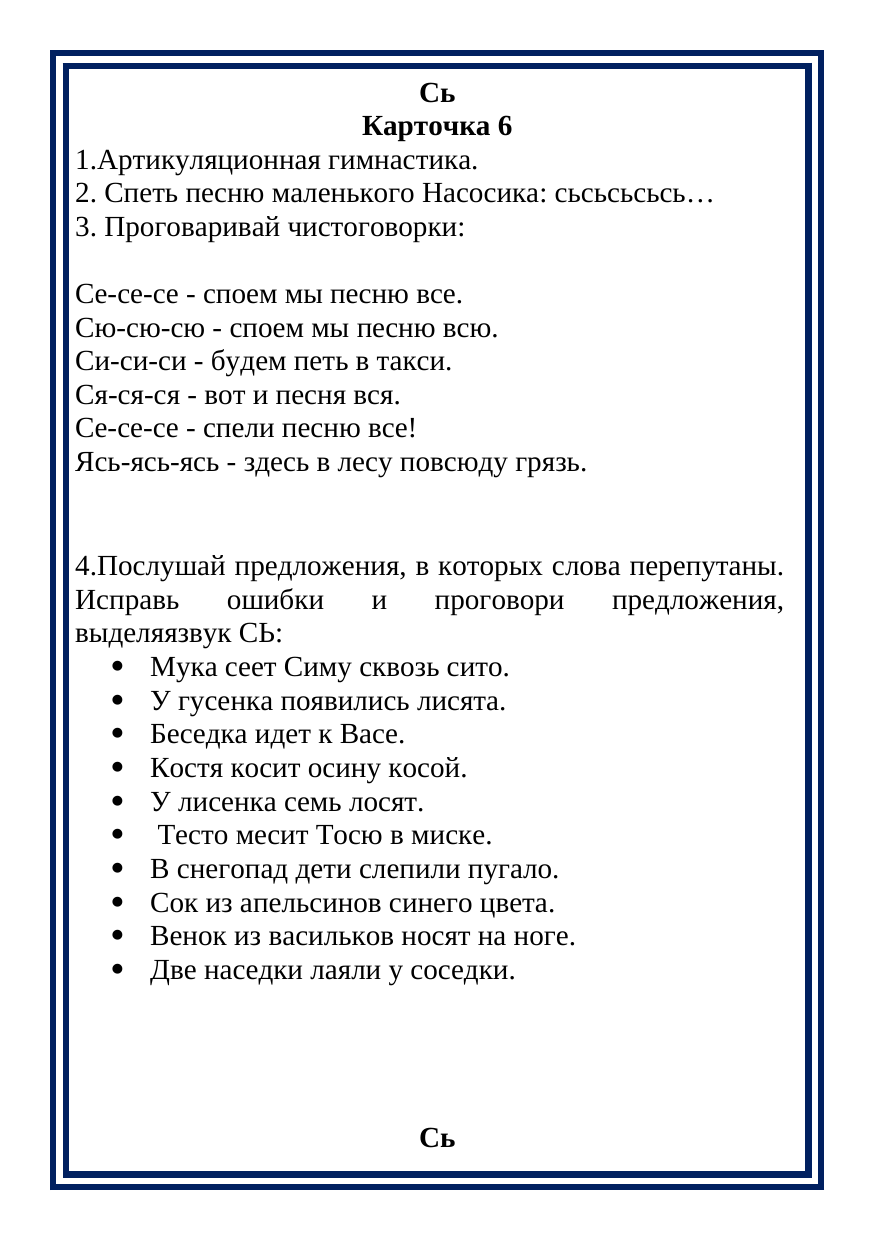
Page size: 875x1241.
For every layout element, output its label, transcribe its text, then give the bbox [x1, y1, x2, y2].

text 3. Проговаривай чистоговорки: [75, 209, 799, 243]
text 1.Артикуляционная гимнастика. [75, 142, 799, 176]
text Сь [75, 75, 799, 108]
list Мука сеет Симу сквозь сито. [112, 649, 799, 683]
text Сю-сю-сю - споем мы песню всю. [75, 310, 799, 343]
list Тесто месит Тосю в миске. [112, 817, 799, 851]
text Ся-ся-ся - вот и песня вся. [75, 377, 799, 410]
text Се-се-се - споем мы песню все. [75, 276, 797, 310]
list Две наседки лаяли у соседки. [112, 952, 799, 986]
text Се-се-се - спели песню все! [75, 410, 799, 444]
list Венок из васильков носят на ноге. [112, 918, 799, 952]
list В снегопад дети слепили пугало. [112, 851, 799, 885]
text Сь [75, 1120, 799, 1153]
list У лисенка семь лосят. [112, 784, 799, 817]
text Карточка 6 [75, 108, 799, 142]
list Беседка идет к Васе. [112, 716, 799, 750]
text Си-си-си - будем петь в такси. [75, 343, 784, 377]
text Ясь-ясь-ясь - здесь в лесу повсюду грязь. [75, 444, 799, 477]
text 4.Послушай предложения, в которых слова перепутаны. Исправь ошибки и проговори предложения, выделяязвук СЬ: [75, 548, 784, 649]
list Костя косит осину косой. [112, 750, 799, 784]
text 2. Спеть песню маленького Насосика: сьсьсьсьсь… [75, 176, 799, 209]
list У гусенка появились лисята. [112, 683, 799, 716]
list Сок из апельсинов синего цвета. [112, 885, 799, 918]
